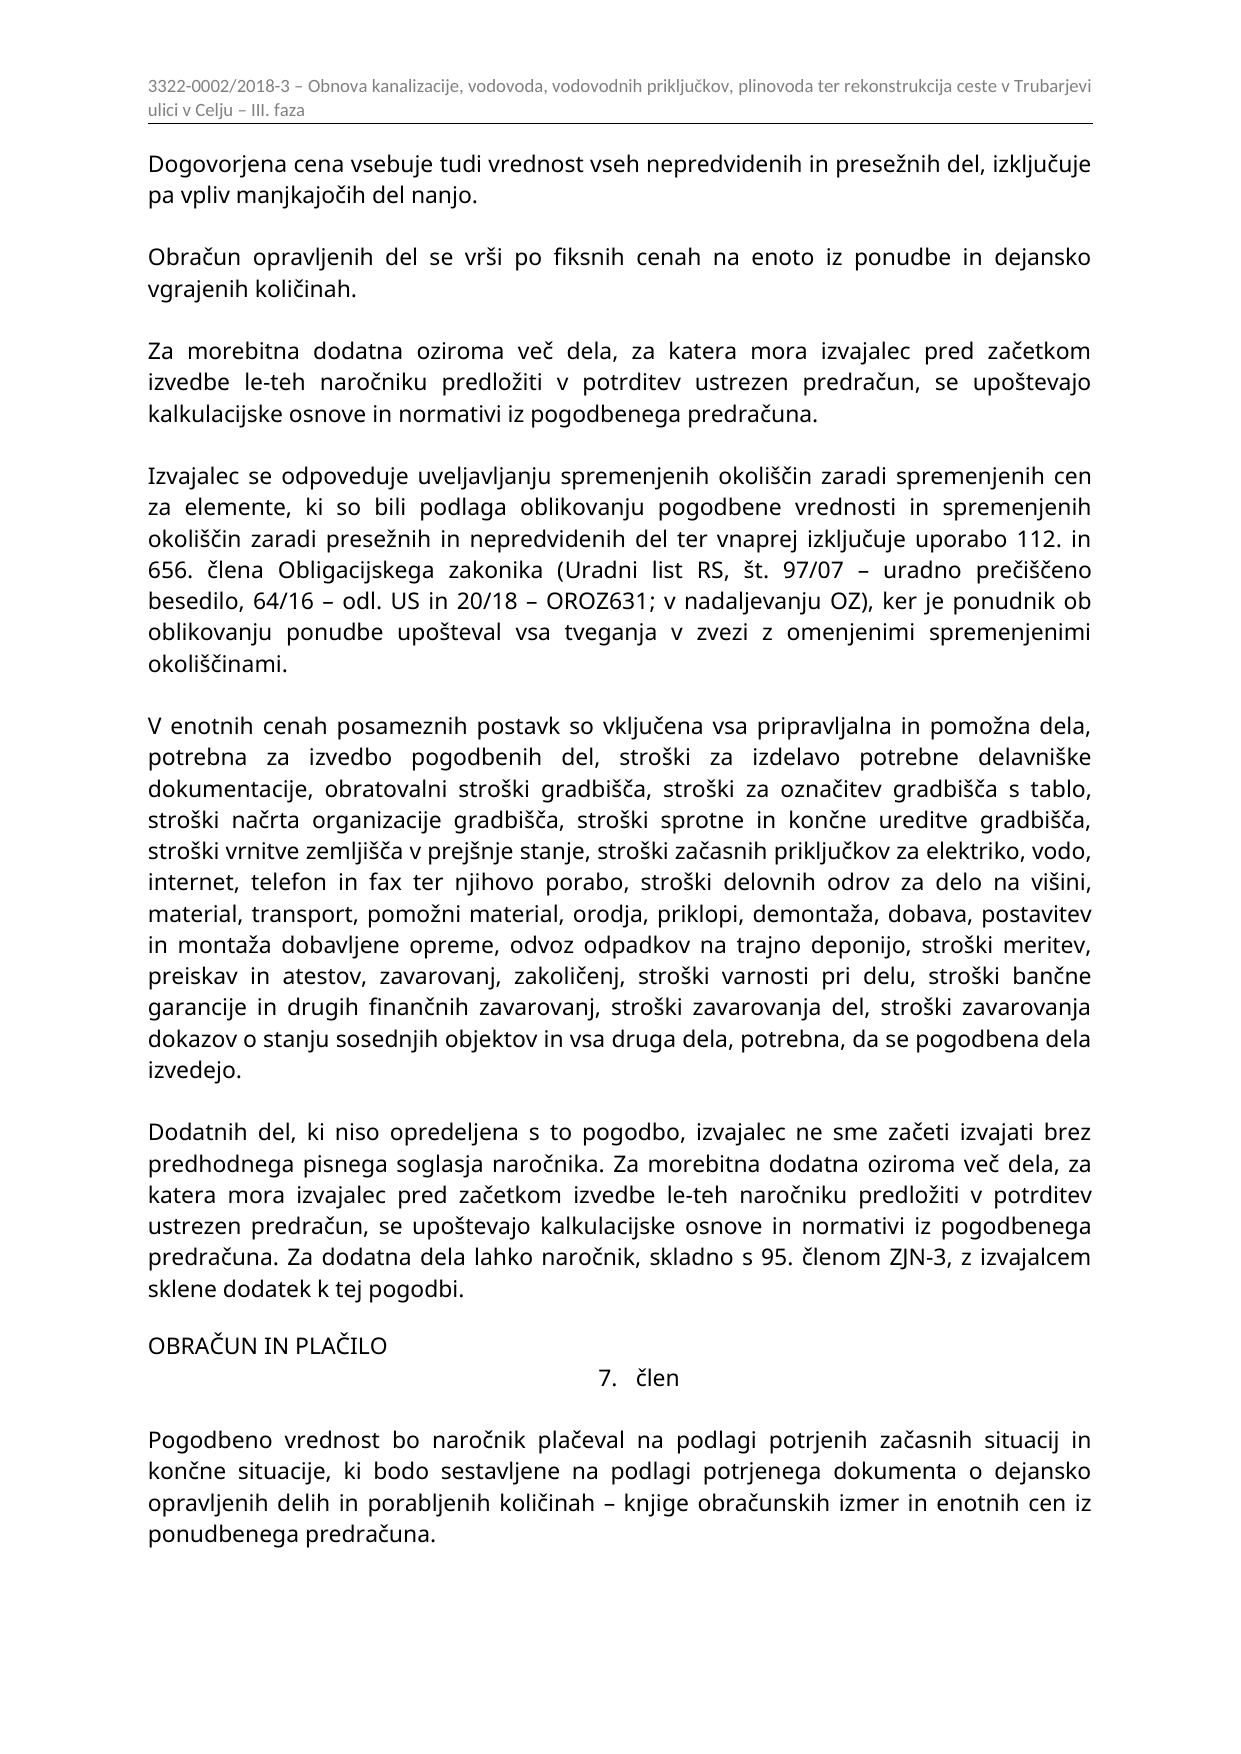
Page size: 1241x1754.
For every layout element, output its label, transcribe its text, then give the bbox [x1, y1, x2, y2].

text Izvajalec se odpoveduje uveljavljanju spremenjenih okoliščin zaradi spremenjenih cen za elemente, ki so bili podlaga oblikovanju pogodbene vrednosti in spremenjenih okoliščin zaradi presežnih in nepredvidenih del ter vnaprej izključuje uporabo 112. in 656. člena Obligacijskega zakonika (Uradni list RS, št. 97/07 – uradno prečiščeno besedilo, 64/16 – odl. US in 20/18 – OROZ631; v nadaljevanju OZ), ker je ponudnik ob oblikovanju ponudbe upošteval vsa tveganja v zvezi z omenjenimi spremenjenimi okoliščinami. [148, 460, 1093, 585]
text Izvajalec se odpoveduje uveljavljanju spremenjenih okoliščin zaradi spremenjenih cen za elemente, ki so bili podlaga oblikovanju pogodbene vrednosti in spremenjenih okoliščin zaradi presežnih in nepredvidenih del ter vnaprej izključuje uporabo 112. in 656. člena Obligacijskega zakonika (Uradni list RS, št. 97/07 – uradno prečiščeno besedilo, 64/16 – odl. US in 20/18 – OROZ631; v nadaljevanju OZ), ker je ponudnik ob oblikovanju ponudbe upošteval vsa tveganja v zvezi z omenjenimi spremenjenimi okoliščinami. [148, 585, 1093, 679]
text Pogodbeno vrednost bo naročnik plačeval na podlagi potrjenih začasnih situacij in končne situacije, ki bodo sestavljene na podlagi potrjenega dokumenta o dejansko opravljenih delih in porabljenih količinah – knjige obračunskih izmer in enotnih cen iz ponudbenega predračuna. [148, 1424, 1093, 1549]
text Dodatnih del, ki niso opredeljena s to pogodbo, izvajalec ne sme začeti izvajati brez predhodnega pisnega soglasja naročnika. Za morebitna dodatna oziroma več dela, za katera mora izvajalec pred začetkom izvedbe le-teh naročniku predložiti v potrditev ustrezen predračun, se upoštevajo kalkulacijske osnove in normativi iz pogodbenega predračuna. Za dodatna dela lahko naročnik, skladno s 95. členom ZJN-3, z izvajalcem sklene dodatek k tej pogodbi. [148, 1116, 1093, 1304]
text OBRAČUN IN PLAČILO [148, 1330, 1093, 1361]
text Obračun opravljenih del se vrši po fiksnih cenah na enoto iz ponudbe in dejansko vgrajenih količinah. [148, 241, 1093, 304]
text Za morebitna dodatna oziroma več dela, za katera mora izvajalec pred začetkom izvedbe le-teh naročniku predložiti v potrditev ustrezen predračun, se upoštevajo kalkulacijske osnove in normativi iz pogodbenega predračuna. [148, 335, 1093, 429]
text V enotnih cenah posameznih postavk so vključena vsa pripravljalna in pomožna dela, potrebna za izvedbo pogodbenih del, stroški za izdelavo potrebne delavniške dokumentacije, obratovalni stroški gradbišča, stroški za označitev gradbišča s tablo, stroški načrta organizacije gradbišča, stroški sprotne in končne ureditve gradbišča, stroški vrnitve zemljišča v prejšnje stanje, stroški začasnih priključkov za elektriko, vodo, internet, telefon in fax ter njihovo porabo, stroški delovnih odrov za delo na višini, material, transport, pomožni material, orodja, priklopi, demontaža, dobava, postavitev in montaža dobavljene opreme, odvoz odpadkov na trajno deponijo, stroški meritev, preiskav in atestov, zavarovanj, zakoličenj, stroški varnosti pri delu, stroški bančne garancije in drugih finančnih zavarovanj, stroški zavarovanja del, stroški zavarovanja dokazov o stanju sosednjih objektov in vsa druga dela, potrebna, da se pogodbena dela izvedejo. [148, 710, 1093, 1085]
text Dogovorjena cena vsebuje tudi vrednost vseh nepredvidenih in presežnih del, izključuje pa vpliv manjkajočih del nanjo. [148, 148, 1093, 210]
list člen [185, 1361, 1093, 1393]
